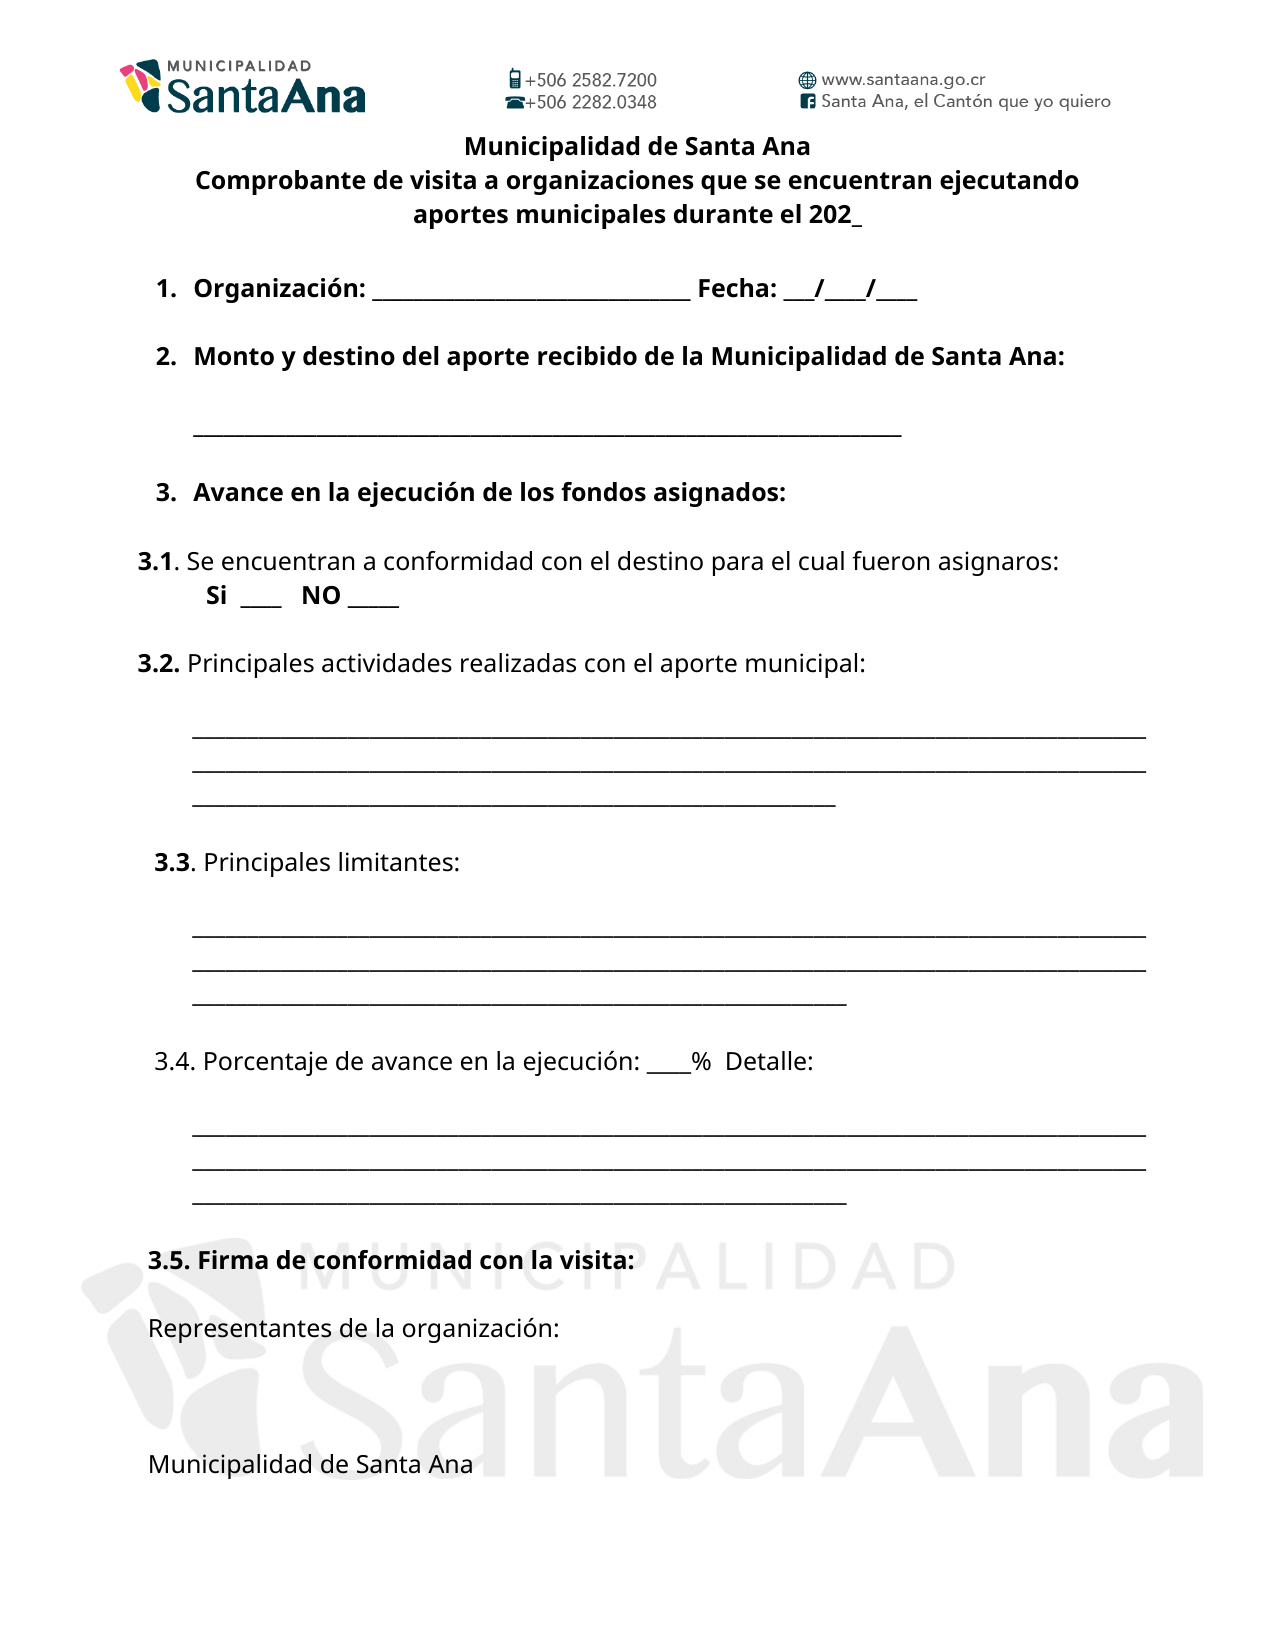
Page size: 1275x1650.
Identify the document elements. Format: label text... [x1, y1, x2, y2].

text aportes municipales durante el 202_ [118, 197, 1157, 231]
picture [118, 59, 1112, 117]
text ______________________________________________________________________________________________________________________________________________________________________________________________________________________________________ [192, 679, 1157, 810]
text Si ____ NO _____ [118, 577, 1157, 611]
list Organización: _______________________________ Fecha: ___/____/____ [156, 271, 1157, 305]
picture [80, 1238, 1203, 1480]
text Comprobante de visita a organizaciones que se encuentran ejecutando [118, 163, 1157, 197]
text _______________________________________________________________________________________________________________________________________________________________________________________________________________________________________ [192, 1078, 1157, 1208]
text 3.3. Principales limitantes: [148, 844, 1157, 878]
text _______________________________________________________________________________________________________________________________________________________________________________________________________________________________________ [192, 878, 1157, 1009]
text Representantes de la organización: [148, 1311, 1157, 1345]
list Monto y destino del aporte recibido de la Municipalidad de Santa Ana: [156, 339, 1157, 373]
text 3.1. Se encuentran a conformidad con el destino para el cual fueron asignaros: [118, 543, 1157, 577]
text 3.4. Porcentaje de avance en la ejecución: ____% Detalle: [148, 1043, 1157, 1078]
list Avance en la ejecución de los fondos asignados: [156, 475, 1157, 509]
text Municipalidad de Santa Ana [148, 1447, 1157, 1481]
text 3.5. Firma de conformidad con la visita: [148, 1243, 1157, 1277]
text 3.2. Principales actividades realizadas con el aporte municipal: [118, 645, 1157, 679]
text Municipalidad de Santa Ana [118, 129, 1157, 163]
list _____________________________________________________________________ [193, 407, 1157, 441]
